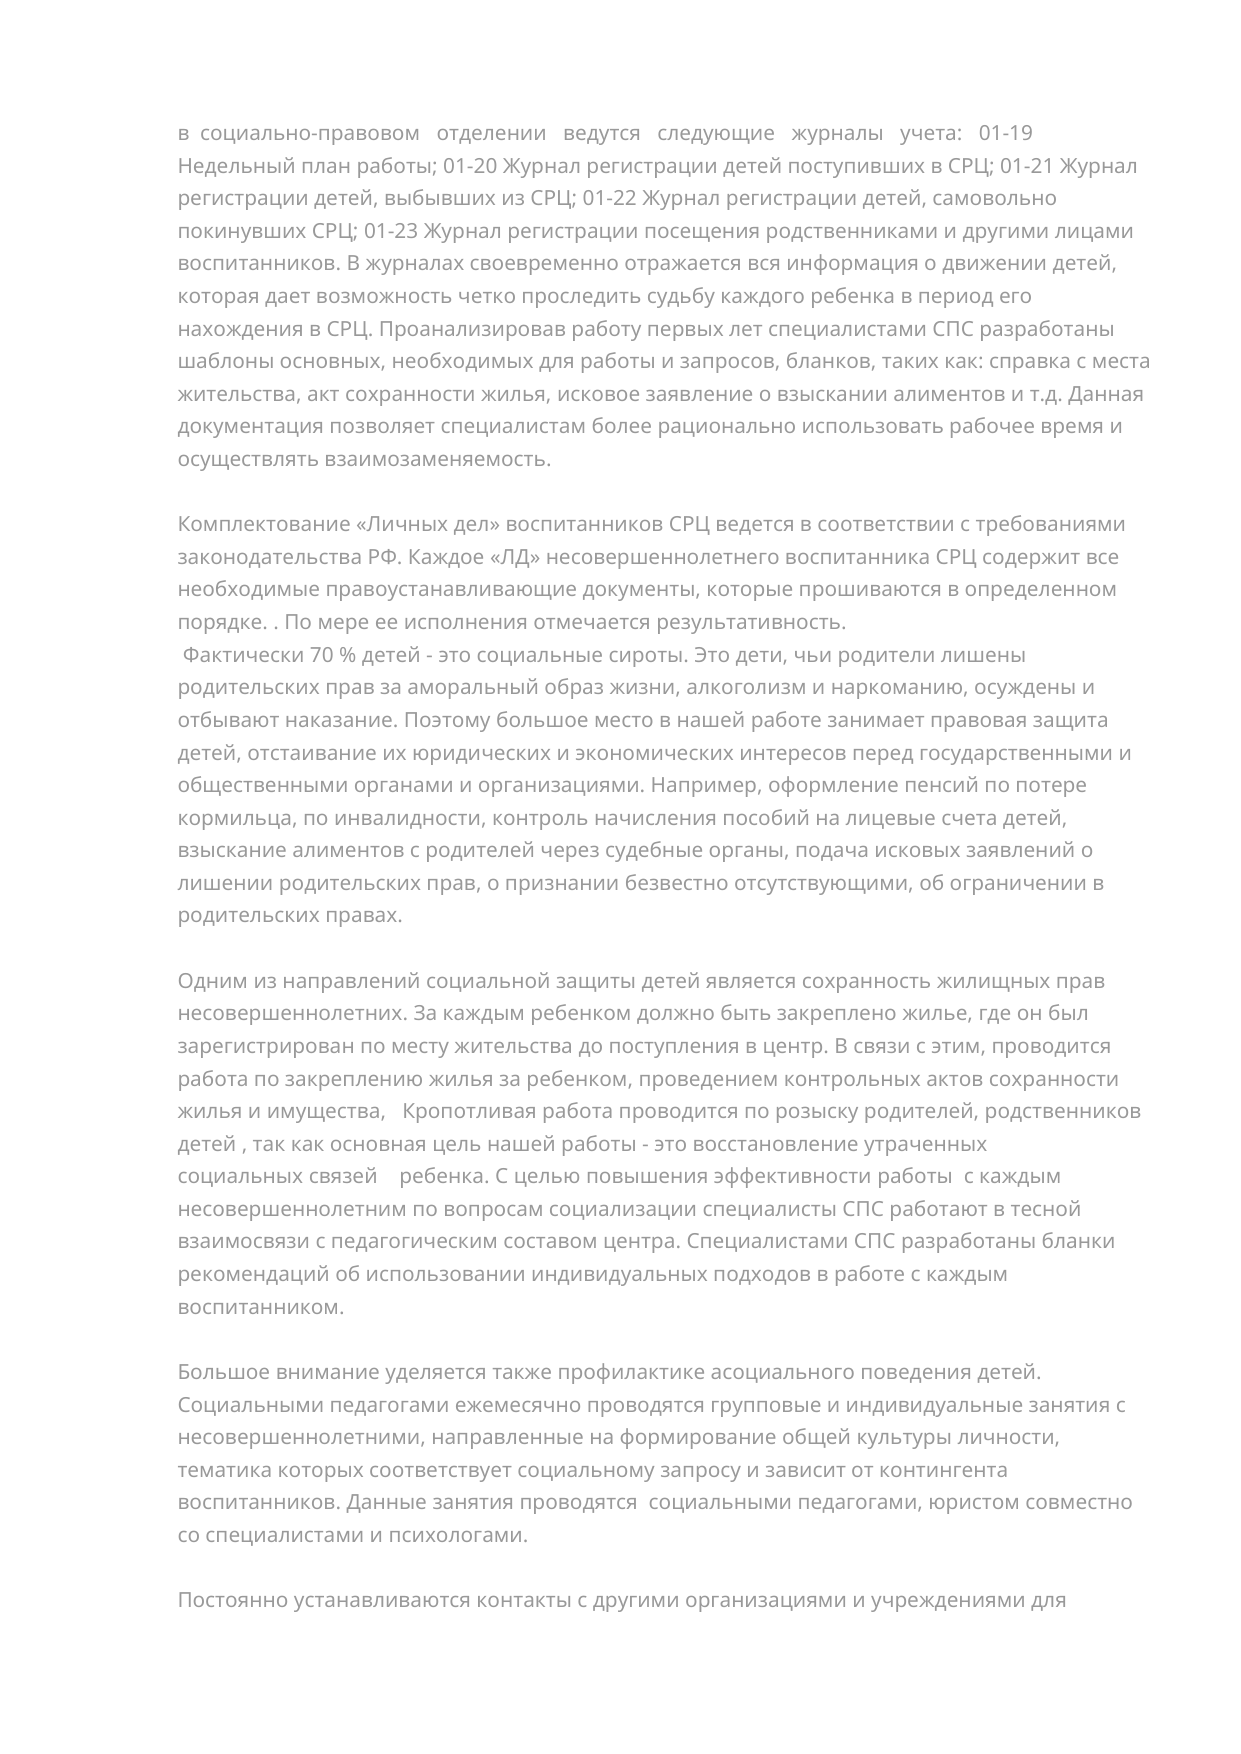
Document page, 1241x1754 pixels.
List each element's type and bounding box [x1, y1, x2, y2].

text [177, 118, 1152, 1614]
